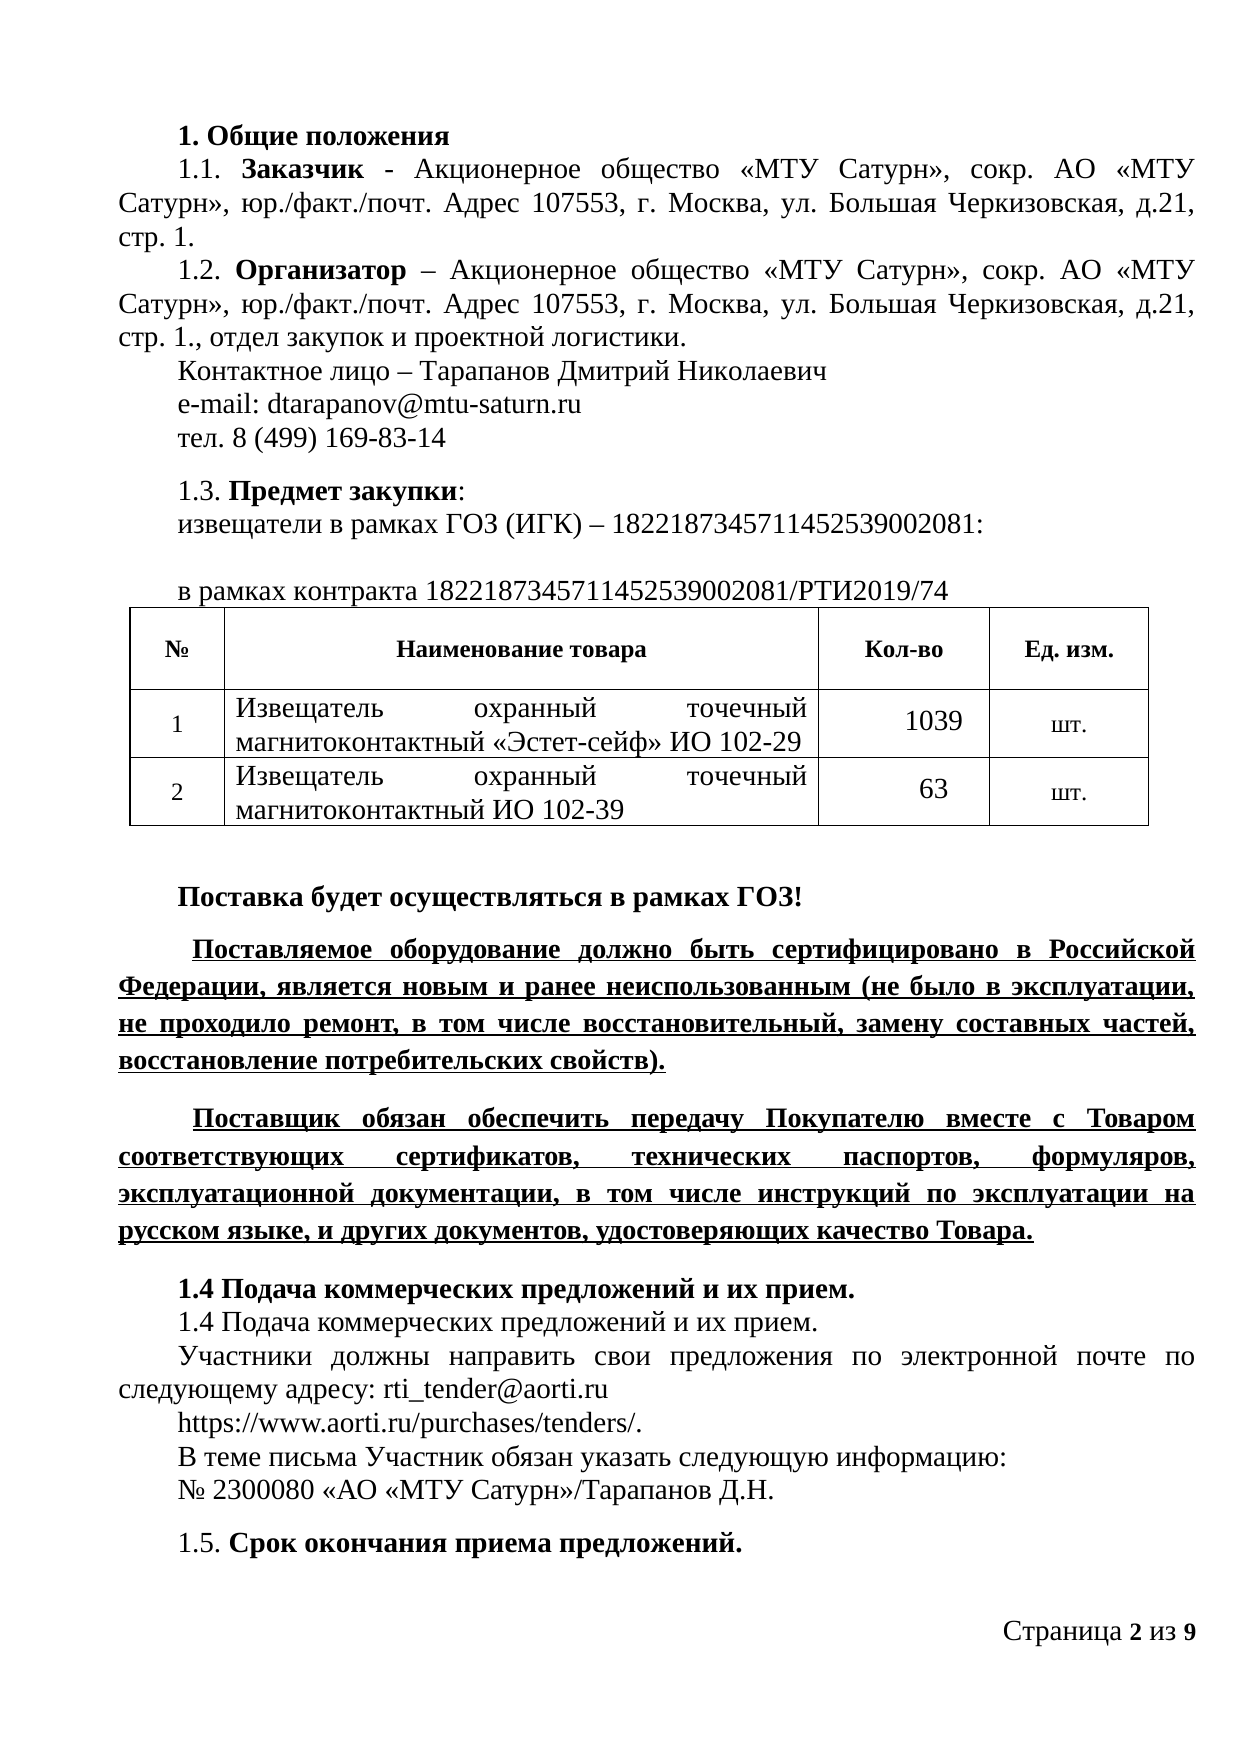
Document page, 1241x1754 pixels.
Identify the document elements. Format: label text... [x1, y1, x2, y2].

table_cell Извещатель охранный точечный магнитоконтактный ИО 102-39 [225, 758, 818, 825]
text Контактное лицо – Тарапанов Дмитрий Николаевич [118, 353, 1196, 386]
text В теме письма Участник обязан указать следующую информацию: [118, 1439, 1196, 1472]
text Участники должны направить свои предложения по электронной почте по следующему адресу: rti_tender@aorti.ru [118, 1338, 1196, 1405]
text № 2300080 «АО «МТУ Сатурн»/Тарапанов Д.Н. [118, 1472, 1196, 1506]
text e-mail: dtarapanov@mtu-saturn.ru [118, 386, 1196, 420]
table_header № [131, 608, 224, 689]
text 1.5. Срок окончания приема предложений. [118, 1525, 1196, 1558]
table_header Наименование товара [225, 608, 818, 689]
table_header Ед. изм. [990, 608, 1148, 689]
table_cell 1039 [819, 690, 989, 757]
table_header Кол-во [819, 608, 989, 689]
text 1.4 Подача коммерческих предложений и их прием. [118, 1271, 1196, 1304]
text 1. Общие положения [177, 118, 1196, 152]
text в рамках контракта 1822187345711452539002081/РТИ2019/74 [118, 573, 1196, 607]
text Поставщик обязан обеспечить передачу Покупателю вместе с Товаром соответствующих сертификатов, технических паспортов, формуляров, эксплуатационной документации, в том числе инструкций по эксплуатации на русском языке, и других документов, удостоверяющих качество Товара. [118, 1101, 1196, 1167]
text Поставщик обязан обеспечить передачу Покупателю вместе с Товаром соответствующих сертификатов, технических паспортов, формуляров, эксплуатационной документации, в том числе инструкций по эксплуатации на русском языке, и других документов, удостоверяющих качество Товара. [118, 1168, 1196, 1204]
text 1.1. Заказчик - Акционерное общество «МТУ Сатурн», сокр. АО «МТУ Сатурн», юр./факт./почт. Адрес 107553, г. Москва, ул. Большая Черкизовская, д.21, стр. 1. [118, 152, 1196, 252]
text Поставщик обязан обеспечить передачу Покупателю вместе с Товаром соответствующих сертификатов, технических паспортов, формуляров, эксплуатационной документации, в том числе инструкций по эксплуатации на русском языке, и других документов, удостоверяющих качество Товара. [118, 1205, 1196, 1245]
table_cell Извещатель охранный точечный магнитоконтактный «Эстет-сейф» ИО 102-29 [225, 690, 818, 757]
text 1.4 Подача коммерческих предложений и их прием. [118, 1304, 1196, 1338]
table_cell 2 [131, 758, 224, 825]
table_cell шт. [990, 690, 1148, 757]
text Поставляемое оборудование должно быть сертифицировано в Российской Федерации, является новым и ранее неиспользованным (не было в эксплуатации, не проходило ремонт, в том числе восстановительный, замену составных частей, восстановление потребительских свойств). [118, 932, 1196, 1034]
text 1.3. Предмет закупки: [118, 473, 1196, 506]
table_cell шт. [990, 758, 1148, 825]
text тел. 8 (499) 169-83-14 [118, 420, 1196, 453]
text 1.2. Организатор – Акционерное общество «МТУ Сатурн», сокр. АО «МТУ Сатурн», юр./факт./почт. Адрес 107553, г. Москва, ул. Большая Черкизовская, д.21, стр. 1., отдел закупок и проектной логистики. [118, 252, 1196, 353]
text Поставка будет осуществляться в рамках ГОЗ! [118, 879, 1196, 913]
text https://www.aorti.ru/purchases/tenders/. [118, 1405, 1196, 1439]
text извещатели в рамках ГОЗ (ИГК) – 1822187345711452539002081: [118, 506, 1196, 540]
table_cell 63 [819, 758, 989, 825]
table_cell 1 [131, 690, 224, 757]
text Поставляемое оборудование должно быть сертифицировано в Российской Федерации, является новым и ранее неиспользованным (не было в эксплуатации, не проходило ремонт, в том числе восстановительный, замену составных частей, восстановление потребительских свойств). [118, 1036, 1196, 1076]
